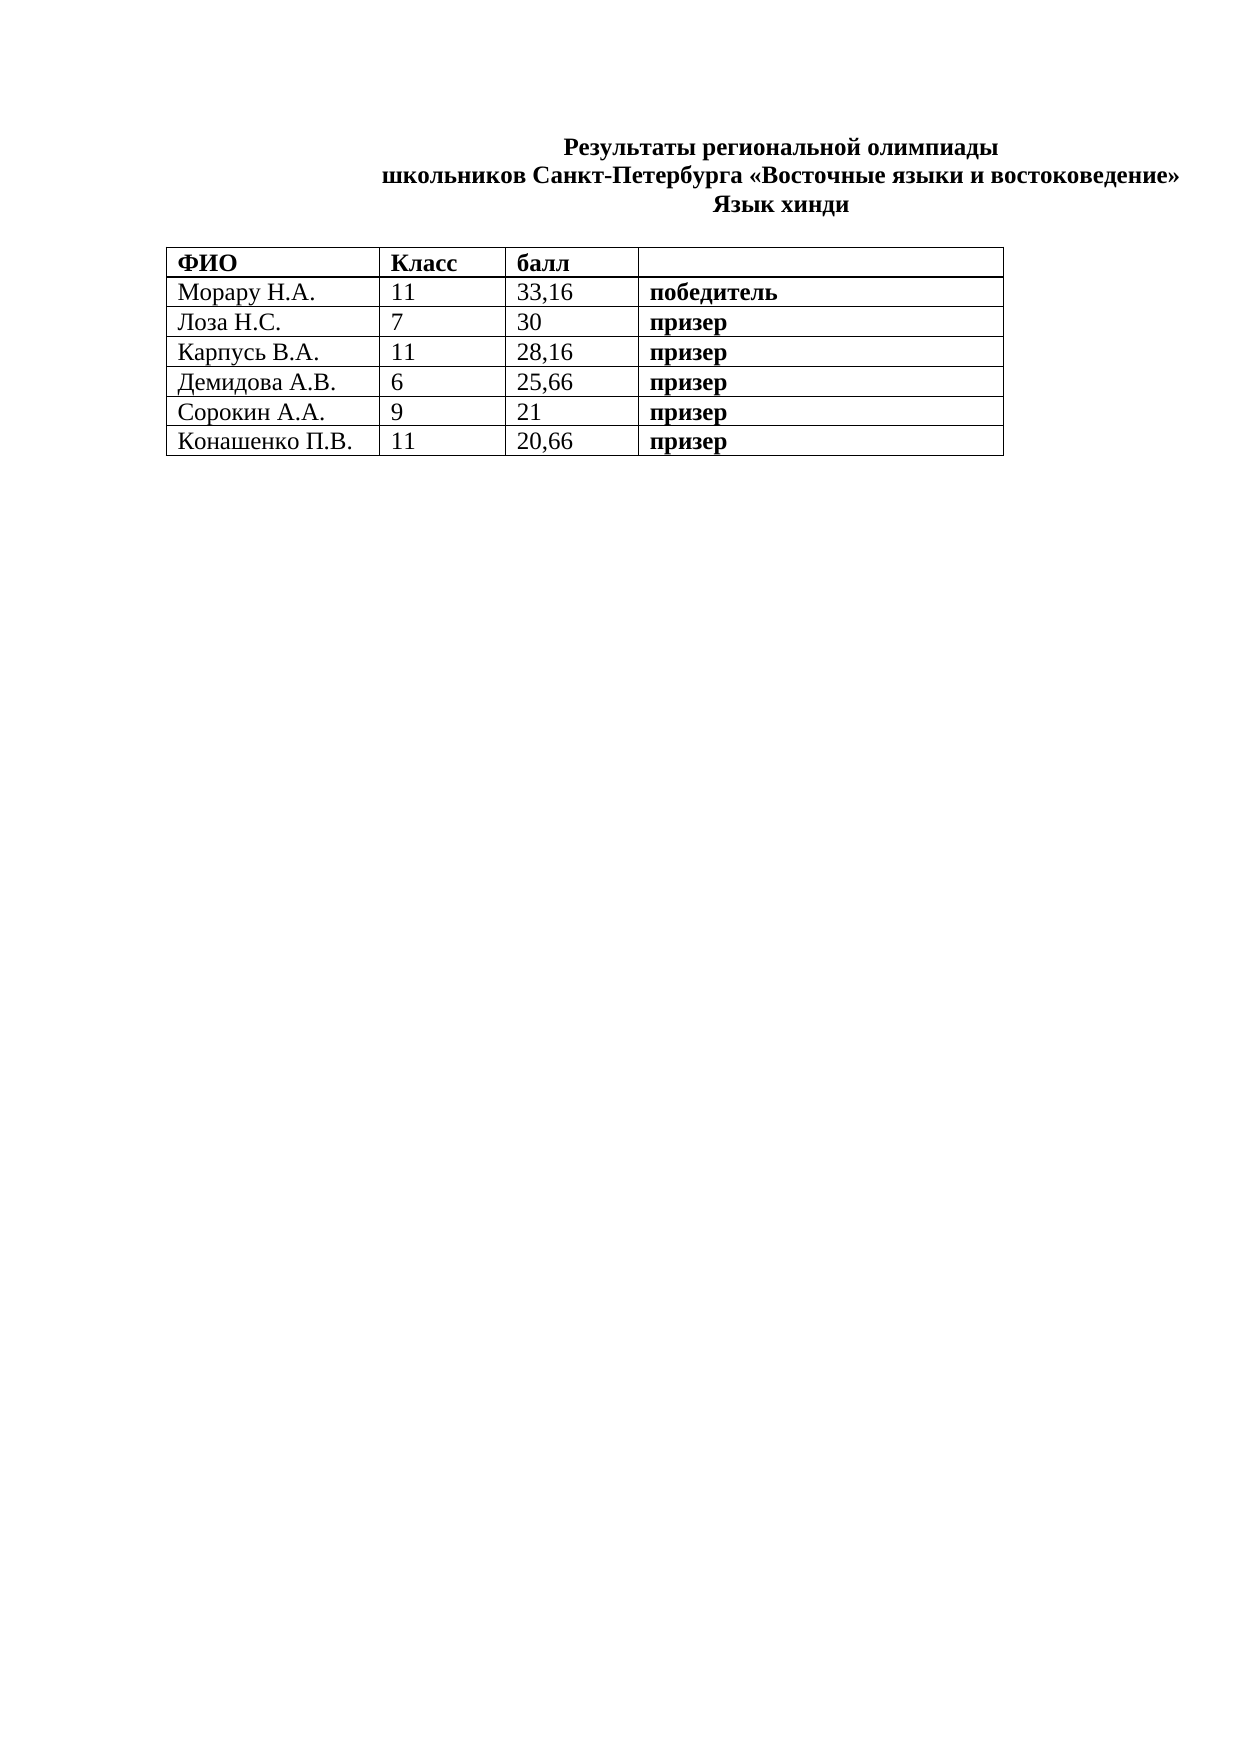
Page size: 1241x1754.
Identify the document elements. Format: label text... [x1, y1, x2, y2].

table_cell 20,66 [506, 426, 638, 455]
table_cell призер [639, 426, 1003, 455]
table_header [639, 248, 1003, 276]
table_cell школьников Санкт-Петербурга «Восточные языки и востоковедение» Язык хинди [177, 160, 1240, 247]
table_cell Лоза Н.С. [167, 307, 379, 336]
table_header балл [506, 248, 638, 276]
table_cell победитель [639, 278, 1003, 306]
table_cell призер [639, 397, 1003, 425]
table_cell 11 [380, 337, 505, 366]
table_cell призер [639, 337, 1003, 366]
table_cell 30 [506, 307, 638, 336]
table_cell 9 [380, 397, 505, 425]
table_cell 11 [380, 278, 505, 306]
table_cell 21 [506, 397, 638, 425]
table_cell призер [639, 367, 1003, 396]
table_cell Демидова А.В. [167, 367, 379, 396]
table_cell 7 [380, 307, 505, 336]
table_cell Сорокин А.А. [167, 397, 379, 425]
table_cell Конашенко П.В. [167, 426, 379, 455]
table_cell Морару Н.А. [167, 278, 379, 306]
table_cell призер [639, 307, 1003, 336]
table_header Результаты региональной олимпиады [177, 118, 1240, 160]
table_cell 11 [380, 426, 505, 455]
table_cell Карпусь В.А. [167, 337, 379, 366]
table_header ФИО [167, 248, 379, 276]
table_header Класс [380, 248, 505, 276]
table_cell 33,16 [506, 278, 638, 306]
table_cell 28,16 [506, 337, 638, 366]
table_cell 6 [380, 367, 505, 396]
table_cell 25,66 [506, 367, 638, 396]
